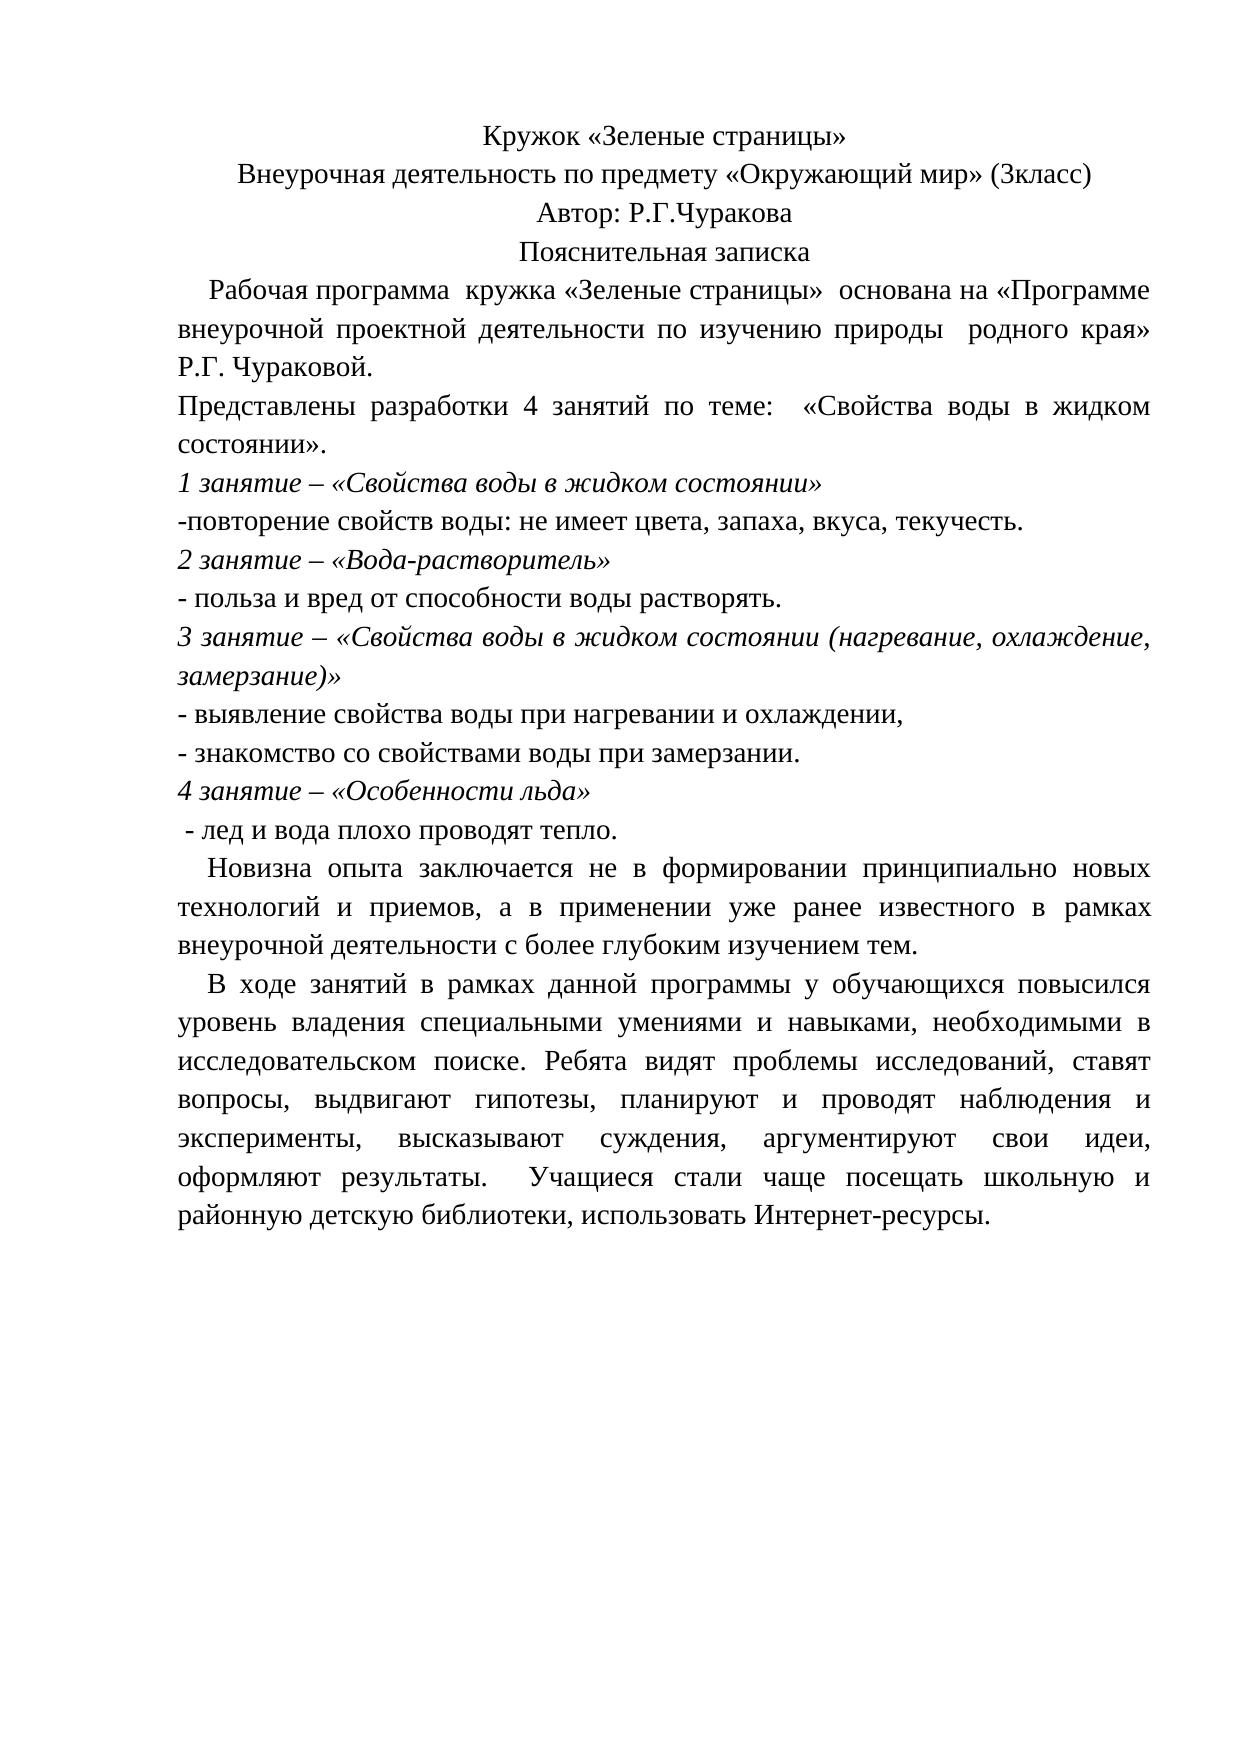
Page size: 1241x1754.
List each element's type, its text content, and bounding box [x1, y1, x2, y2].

text Кружок «Зеленые страницы» [177, 118, 1152, 152]
text Пояснительная записка [177, 234, 1152, 267]
text Автор: Р.Г.Чуракова [177, 195, 1152, 229]
text - лед и вода плохо проводят тепло. [177, 812, 1152, 845]
text В ходе занятий в рамках данной программы у обучающихся повысился уровень владения специальными умениями и навыками, необходимыми в исследовательском поиске. Ребята видят проблемы исследований, ставят вопросы, выдвигают гипотезы, планируют и проводят наблюдения и эксперименты, высказывают суждения, аргументируют свои идеи, оформляют результаты. Учащиеся стали чаще посещать школьную и районную детскую библиотеки, использовать Интернет-ресурсы. [177, 966, 1152, 1231]
text 4 занятие – «Особенности льда» [177, 773, 1152, 807]
text - знакомство со свойствами воды при замерзании. [177, 735, 1152, 768]
text 2 занятие – «Вода-растворитель» [177, 542, 1152, 576]
text - выявление свойства воды при нагревании и охлаждении, [177, 696, 1152, 730]
text -повторение свойств воды: не имеет цвета, запаха, вкуса, текучесть. [177, 503, 1152, 537]
text Представлены разработки 4 занятий по теме: «Свойства воды в жидком состоянии». [177, 388, 1152, 460]
text 3 занятие – «Свойства воды в жидком состоянии (нагревание, охлаждение, замерзание)» [177, 619, 1152, 691]
text Рабочая программа кружка «Зеленые страницы» основана на «Программе внеурочной проектной деятельности по изучению природы родного края» Р.Г. Чураковой. [177, 272, 1152, 383]
text Новизна опыта заключается не в формировании принципиально новых технологий и приемов, а в применении уже ранее известного в рамках внеурочной деятельности с более глубоким изучением тем. [177, 850, 1152, 961]
text 1 занятие – «Свойства воды в жидком состоянии» [177, 465, 1152, 498]
text - польза и вред от способности воды растворять. [177, 581, 1152, 614]
text Внеурочная деятельность по предмету «Окружающий мир» (3класс) [177, 157, 1152, 190]
